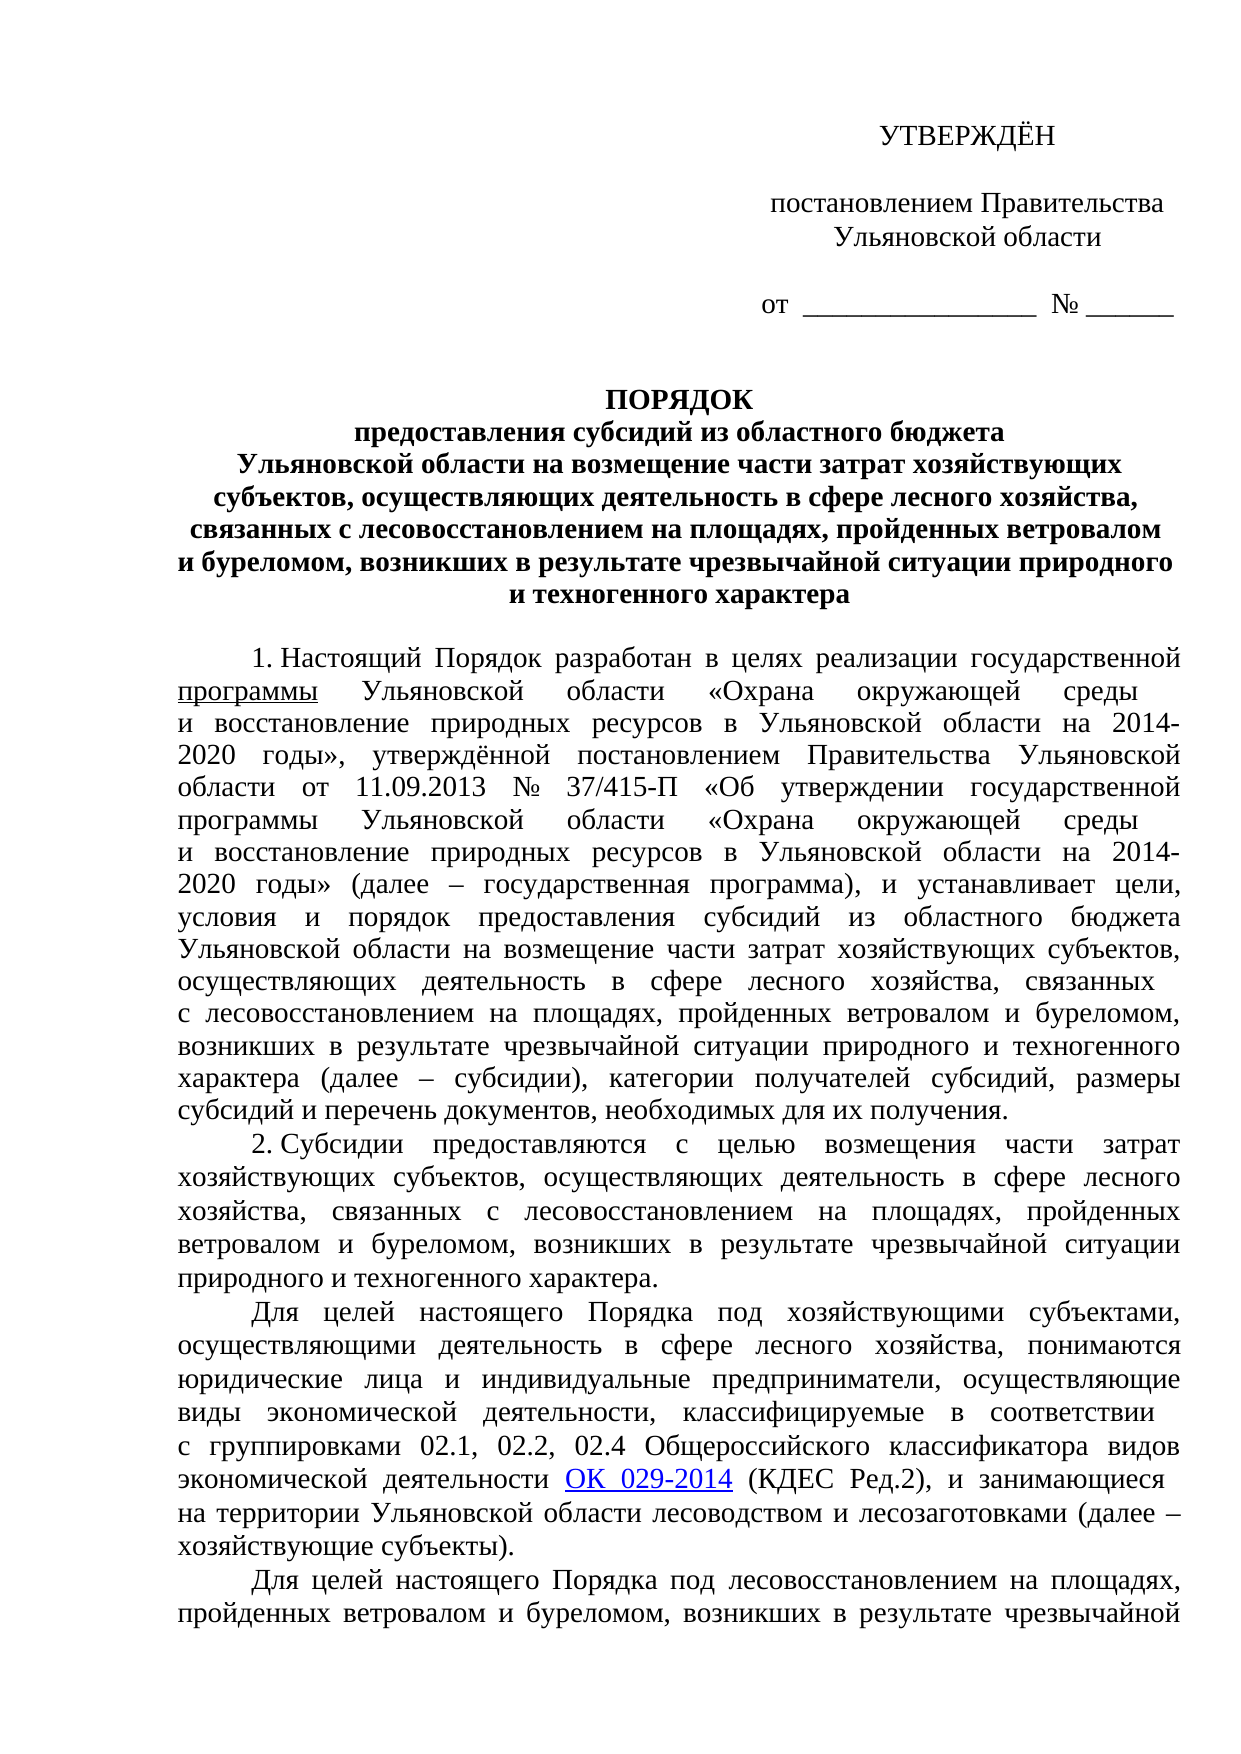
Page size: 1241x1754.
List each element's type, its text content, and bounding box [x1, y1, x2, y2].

text 1. Настоящий Порядок разработан в целях реализации государственной программы Ульяновской области «Охрана окружающей среды и восстановление природных ресурсов в Ульяновской области на 2014- 2020 годы», утверждённой постановлением Правительства Ульяновской области от 11.09.2013 № 37/415-П «Об утверждении государственной программы Ульяновской области «Охрана окружающей среды и восстановление природных ресурсов в Ульяновской области на 2014- 2020 годы» (далее – государственная программа), и устанавливает цели, условия и порядок предоставления субсидий из областного бюджета Ульяновской области на возмещение части затрат хозяйствующих субъектов, осуществляющих деятельность в сфере лесного хозяйства, связанных с лесовосстановлением на площадях, пройденных ветровалом и буреломом, возникших в результате чрезвычайной ситуации природного и техногенного характера (далее – субсидии), категории получателей субсидий, размеры субсидий и перечень документов, необходимых для их получения. [177, 642, 1181, 1126]
text Ульяновской области [753, 219, 1181, 252]
text постановлением Правительства [753, 185, 1181, 219]
text Для целей настоящего Порядка под хозяйствующими субъектами, осуществляющими деятельность в сфере лесного хозяйства, понимаются юридические лица и индивидуальные предприниматели, осуществляющие виды экономической деятельности, классифицируемые в соответствии с группировками 02.1, 02.2, 02.4 Общероссийского классификатора видов экономической деятельности ОК 029-2014 (КДЕС Ред.2), и занимающиеся на территории Ульяновской области лесоводством и лесозаготовками (далее – хозяйствующие субъекты). [177, 1294, 1181, 1562]
text от ________________ № ______ [753, 286, 1181, 319]
text Ульяновской области на возмещение части затрат хозяйствующих субъектов, осуществляющих деятельность в сфере лесного хозяйства, связанных с лесовосстановлением на площадях, пройденных ветровалом и буреломом, возникших в результате чрезвычайной ситуации природного и техногенного характера [177, 448, 1181, 609]
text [177, 1562, 1181, 1629]
text ПОРЯДОК [177, 384, 1181, 416]
text УТВЕРЖДЁН [753, 118, 1181, 152]
text предоставления субсидий из областного бюджета [177, 416, 1181, 448]
text 2. Субсидии предоставляются с целью возмещения части затрат хозяйствующих субъектов, осуществляющих деятельность в сфере лесного хозяйства, связанных с лесовосстановлением на площадях, пройденных ветровалом и буреломом, возникших в результате чрезвычайной ситуации природного и техногенного характера. [177, 1126, 1181, 1294]
